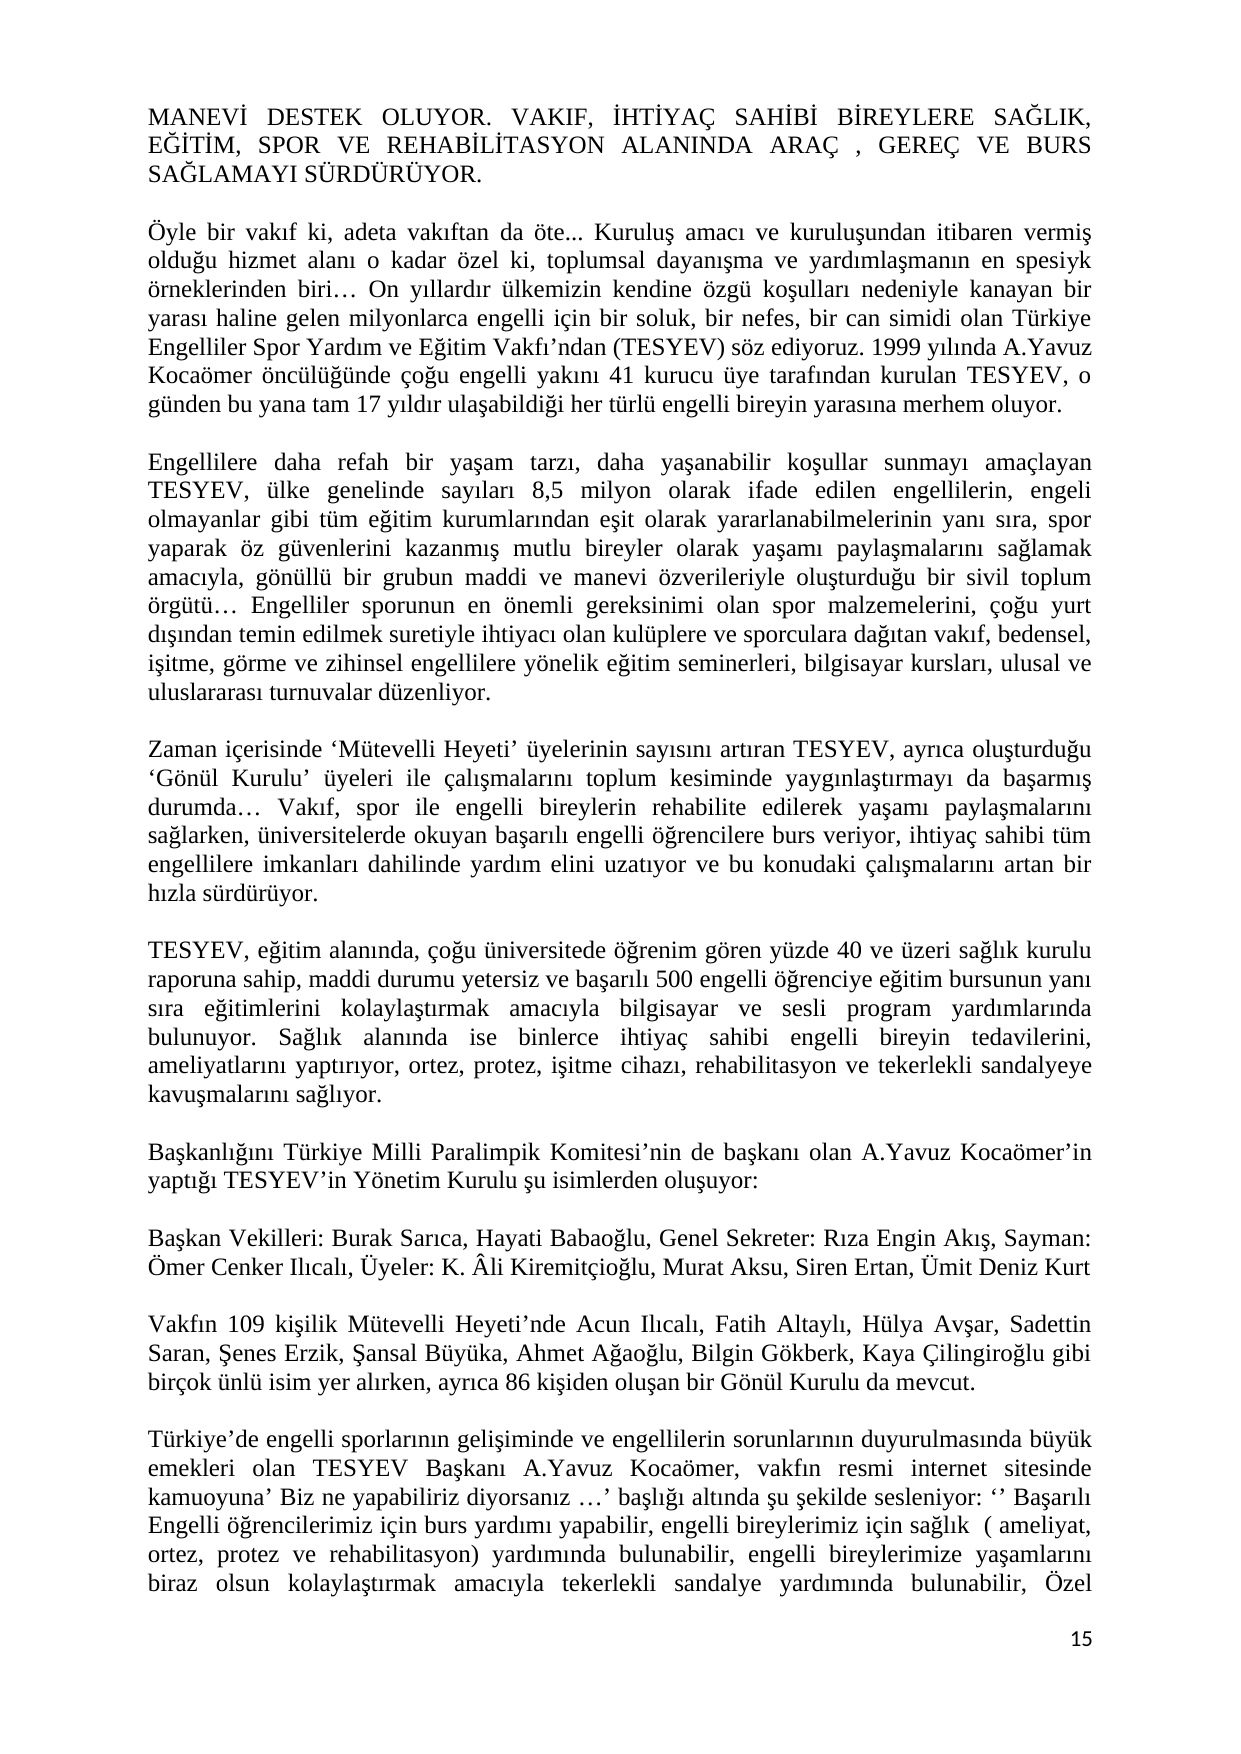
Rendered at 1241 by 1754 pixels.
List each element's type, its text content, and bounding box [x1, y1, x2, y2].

text TESYEV, eğitim alanında, çoğu üniversitede öğrenim gören yüzde 40 ve üzeri sağlık kurulu raporuna sahip, maddi durumu yetersiz ve başarılı 500 engelli öğrenciye eğitim bursunun yanı sıra eğitimlerini kolaylaştırmak amacıyla bilgisayar ve sesli program yardımlarında bulunuyor. Sağlık alanında ise binlerce ihtiyaç sahibi engelli bireyin tedavilerini, ameliyatlarını yaptırıyor, ortez, protez, işitme cihazı, rehabilitasyon ve tekerlekli sandalyeye kavuşmalarını sağlıyor. [148, 936, 1093, 1108]
text Başkan Vekilleri: Burak Sarıca, Hayati Babaoğlu, Genel Sekreter: Rıza Engin Akış, Sayman: Ömer Cenker Ilıcalı, Üyeler: K. Âli Kiremitçioğlu, Murat Aksu, Siren Ertan, Ümit Deniz Kurt [148, 1223, 1093, 1281]
text Engellilere daha refah bir yaşam tarzı, daha yaşanabilir koşullar sunmayı amaçlayan TESYEV, ülke genelinde sayıları 8,5 milyon olarak ifade edilen engellilerin, engeli olmayanlar gibi tüm eğitim kurumlarından eşit olarak yararlanabilmelerinin yanı sıra, spor yaparak öz güvenlerini kazanmış mutlu bireyler olarak yaşamı paylaşmalarını sağlamak amacıyla, gönüllü bir grubun maddi ve manevi özverileriyle oluşturduğu bir sivil toplum örgütü… Engelliler sporunun en önemli gereksinimi olan spor malzemelerini, çoğu yurt dışından temin edilmek suretiyle ihtiyacı olan kulüplere ve sporculara dağıtan vakıf, bedensel, işitme, görme ve zihinsel engellilere yönelik eğitim seminerleri, bilgisayar kursları, ulusal ve uluslararası turnuvalar düzenliyor. [148, 447, 1093, 706]
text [148, 1424, 1093, 1597]
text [148, 102, 1093, 188]
text Başkanlığını Türkiye Milli Paralimpik Komitesi’nin de başkanı olan A.Yavuz Kocaömer’in yaptığı TESYEV’in Yönetim Kurulu şu isimlerden oluşuyor: [148, 1137, 1093, 1194]
text Zaman içerisinde ‘Mütevelli Heyeti’ üyelerinin sayısını artıran TESYEV, ayrıca oluşturduğu ‘Gönül Kurulu’ üyeleri ile çalışmalarını toplum kesiminde yaygınlaştırmayı da başarmış durumda… Vakıf, spor ile engelli bireylerin rehabilite edilerek yaşamı paylaşmalarını sağlarken, üniversitelerde okuyan başarılı engelli öğrencilere burs veriyor, ihtiyaç sahibi tüm engellilere imkanları dahilinde yardım elini uzatıyor ve bu konudaki çalışmalarını artan bir hızla sürdürüyor. [148, 734, 1093, 907]
text Vakfın 109 kişilik Mütevelli Heyeti’nde Acun Ilıcalı, Fatih Altaylı, Hülya Avşar, Sadettin Saran, Şenes Erzik, Şansal Büyüka, Ahmet Ağaoğlu, Bilgin Gökberk, Kaya Çilingiroğlu gibi birçok ünlü isim yer alırken, ayrıca 86 kişiden oluşan bir Gönül Kurulu da mevcut. [148, 1309, 1093, 1396]
text Öyle bir vakıf ki, adeta vakıftan da öte... Kuruluş amacı ve kuruluşundan itibaren vermiş olduğu hizmet alanı o kadar özel ki, toplumsal dayanışma ve yardımlaşmanın en spesik örneklerinden biri… On yıllardır ülkemizin kendine özgü koşulları nedeniyle kanayan bir yarası haline gelen milyonlarca engelli için bir soluk, bir nefes, bir can simidi olan Türkiye Engelliler Spor Yardım ve Eğitim Vakfı’ndan (TESYEV) söz ediyoruz. 1999 yılında A.Yavuz Kocaömer öncülüğünde çoğu engelli yakını 41 kurucu üye tarafından kurulan TESYEV, o günden bu yana tam 17 yıldır ulaşabildiği her türlü engelli bireyin yarasına merhem oluyor. [148, 217, 1093, 418]
